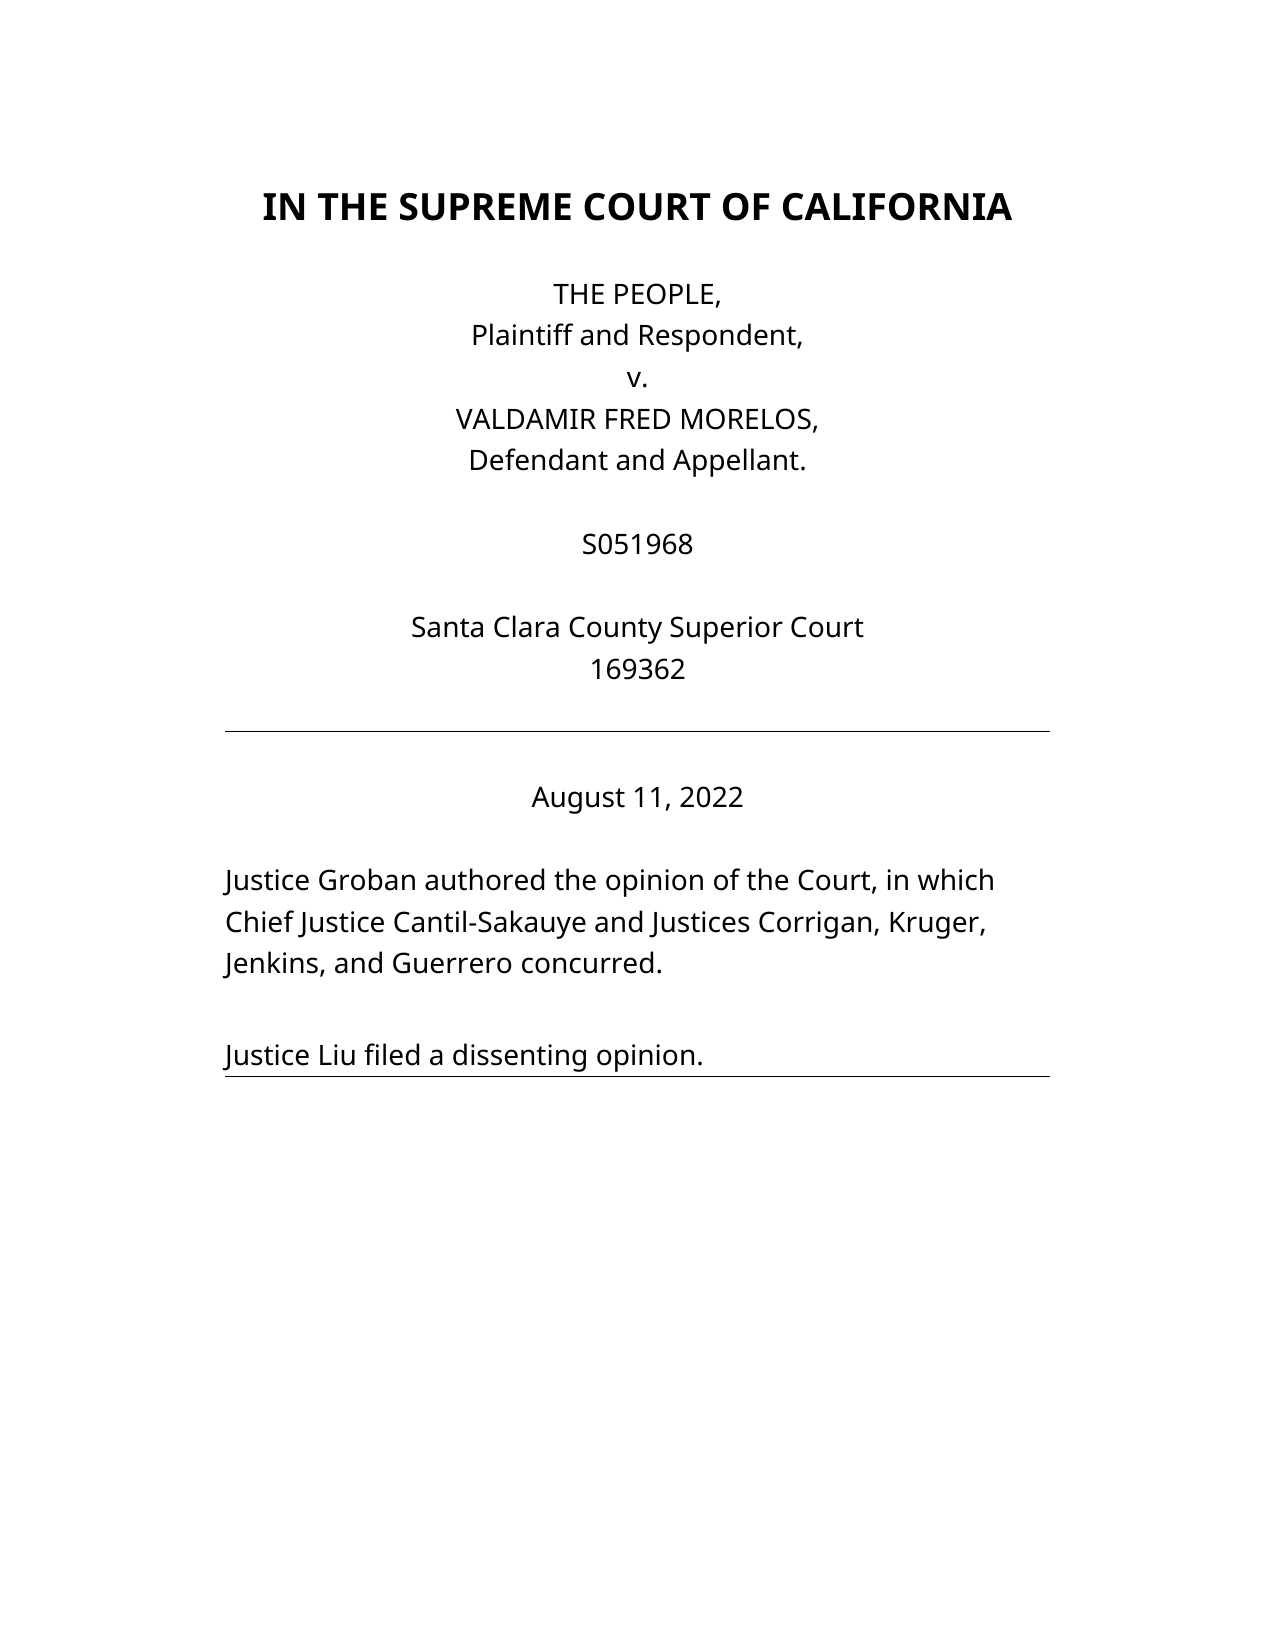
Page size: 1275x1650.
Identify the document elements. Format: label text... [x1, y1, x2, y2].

text THE PEOPLE, [225, 271, 1050, 312]
text Justice Groban authored the opinion of the Court, in which Chief Justice Cantil-Sakauye and Justices Corrigan, Kruger, Jenkins, and Guerrero concurred. [225, 857, 1050, 982]
text Justice Liu filed a dissenting opinion. [225, 1024, 1050, 1076]
text S051968 [225, 521, 1050, 562]
text IN THE SUPREME COURT OF CALIFORNIA [225, 187, 1050, 229]
text Plaintiff and Respondent, [225, 312, 1050, 354]
text v. [225, 354, 1050, 396]
text 169362 [225, 646, 1050, 687]
text Defendant and Appellant. [225, 437, 1050, 479]
text August 11, 2022 [225, 774, 1050, 816]
text VALDAMIR FRED MORELOS, [225, 396, 1050, 437]
text Santa Clara County Superior Court [225, 604, 1050, 646]
